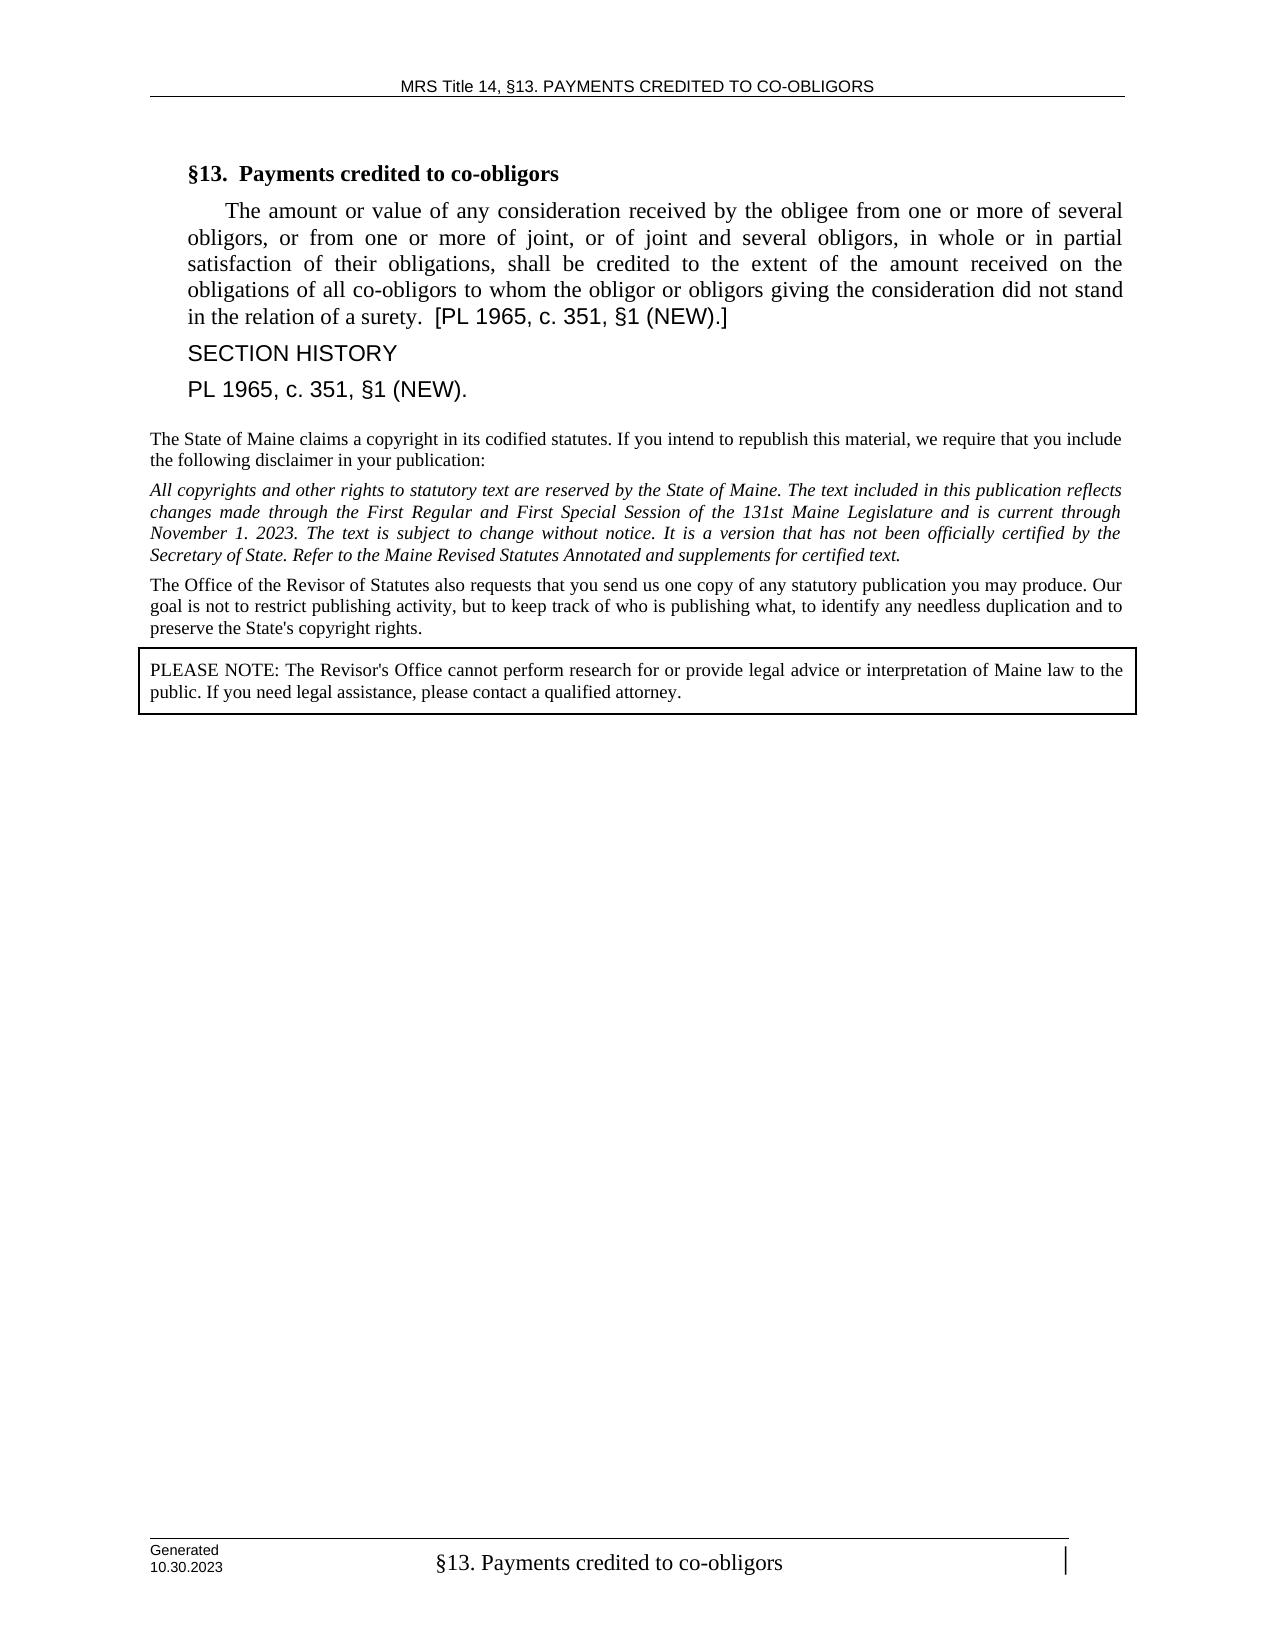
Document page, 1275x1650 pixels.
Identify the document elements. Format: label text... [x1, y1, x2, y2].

text PLEASE NOTE: The Revisor's Office cannot perform research for or provide legal advice or interpretation of Maine law to the public. If you need legal assistance, please contact a qualified attorney. [140, 649, 1135, 713]
text All copyrights and other rights to statutory text are reserved by the State of Maine. The text included in this publication reflects changes made through the First Regular and First Special Session of the 131st Maine Legislature and is current through November 1. 2023 . The text is subject to change without notice. It is a version that has not been officially certified by the Secretary of State. Refer to the Maine Revised Statutes Annotated and supplements for certified text. [150, 479, 1125, 565]
text SECTION HISTORY [187, 339, 1125, 366]
text §13. Payments credited to co-obligors [187, 160, 1125, 187]
text The amount or value of any consideration received by the obligee from one or more of several obligors, or from one or more of joint, or of joint and several obligors, in whole or in partial satisfaction of their obligations, shall be credited to the extent of the amount received on the obligations of all co-obligors to whom the obligor or obligors giving the consideration did not stand in the relation of a surety. [PL 1965, c. 351, §1 (NEW).] [187, 197, 1125, 329]
text The Office of the Revisor of Statutes also requests that you send us one copy of any statutory publication you may produce. Our goal is not to restrict publishing activity, but to keep track of who is publishing what, to identify any needless duplication and to preserve the State's copyright rights. [150, 574, 1125, 638]
text PL 1965, c. 351, §1 (NEW). [187, 376, 1125, 403]
text The State of Maine claims a copyright in its codified statutes. If you intend to republish this material, we require that you include the following disclaimer in your publication: [150, 428, 1125, 471]
